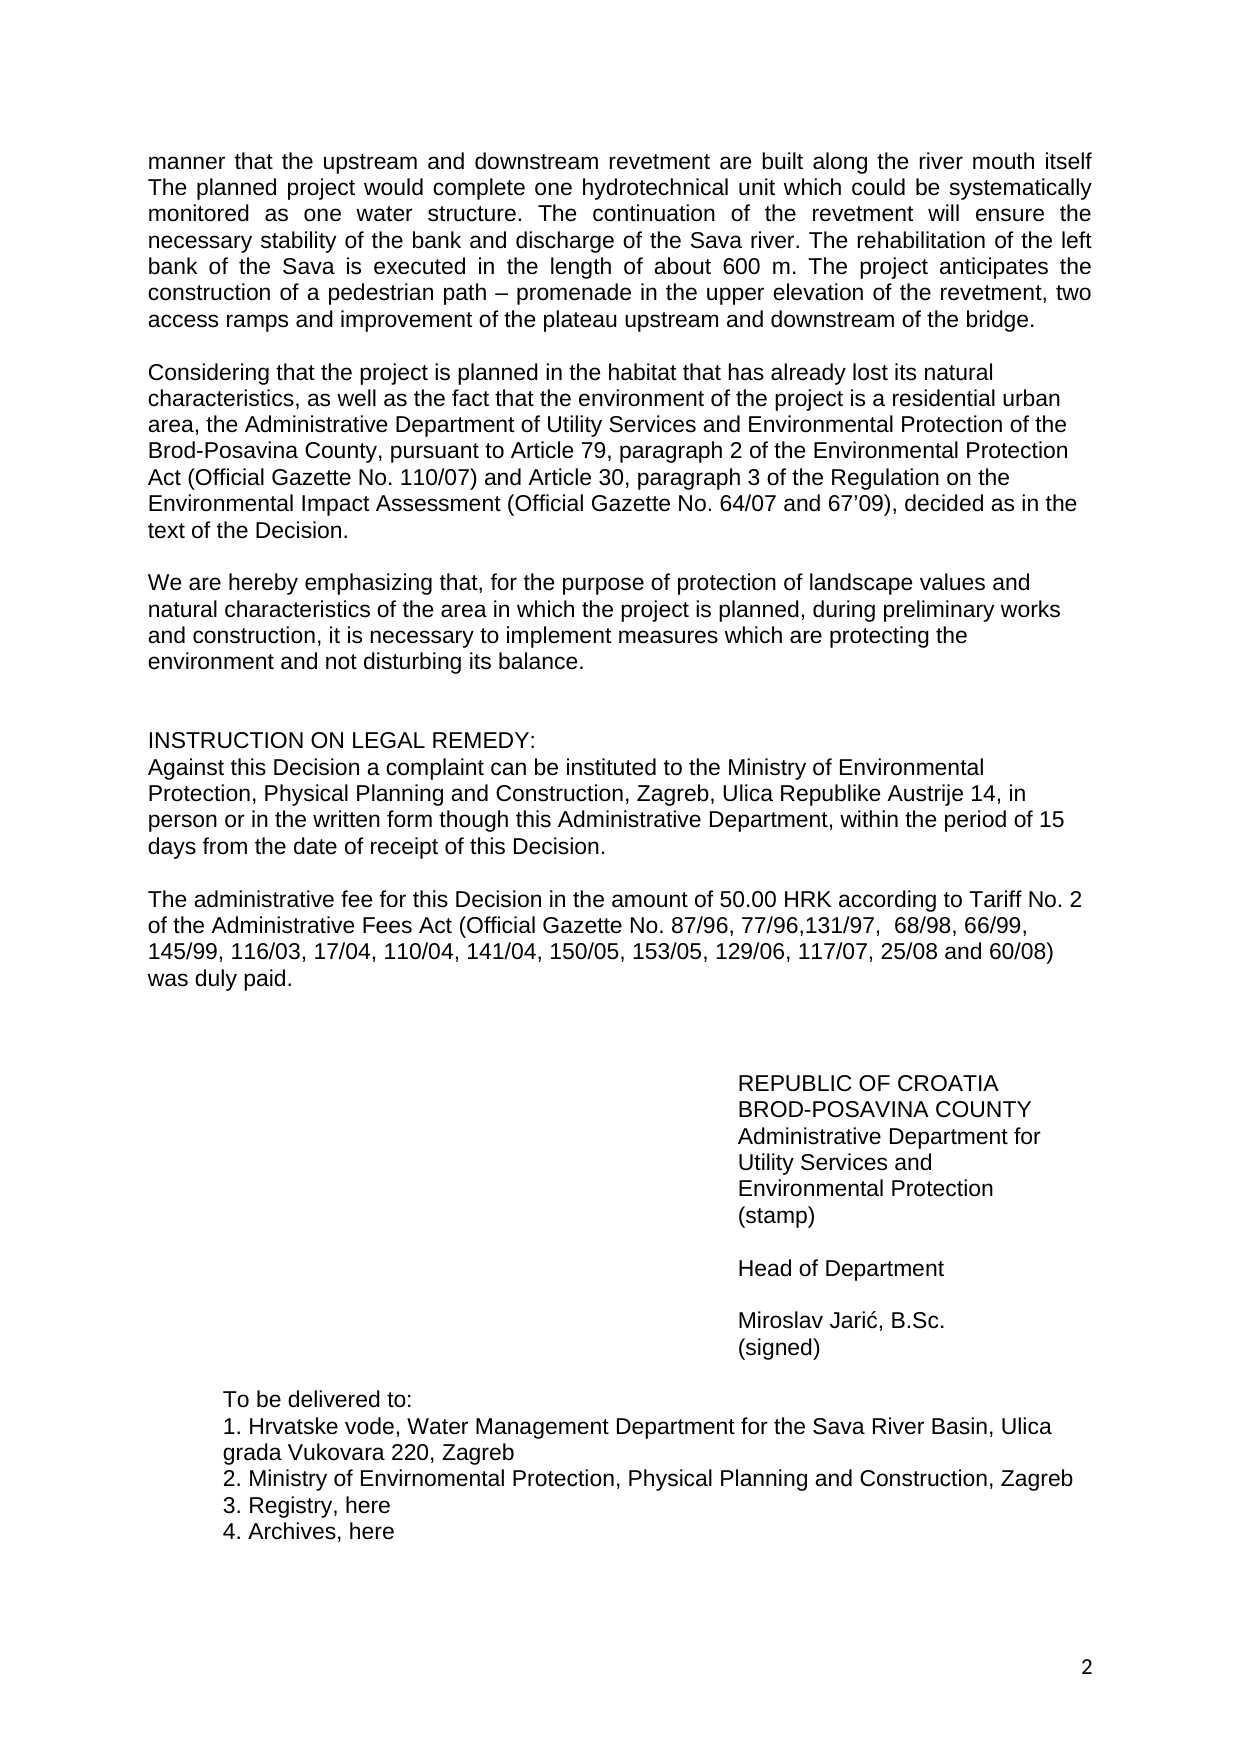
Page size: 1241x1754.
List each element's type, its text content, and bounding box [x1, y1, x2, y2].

text 2. Ministry of Envirnomental Protection, Physical Planning and Construction, Zagreb [223, 1465, 1093, 1492]
text 3. Registry, here [223, 1492, 1093, 1518]
text 4. Archives, here [223, 1518, 1093, 1544]
text Head of Department Miroslav Jarić, B.Sc. [223, 1254, 1093, 1333]
text (signed) [148, 1333, 1093, 1386]
text REPUBLIC OF CROATIA [148, 1070, 1093, 1096]
text (stamp) [223, 1202, 1093, 1228]
text 1. Hrvatske vode, Water Management Department for the Sava River Basin, Ulica grada Vukovara 220, Zagreb [223, 1413, 1093, 1465]
text Against this Decision a complaint can be instituted to the Ministry of Environmental Protection, Physical Planning and Construction, Zagreb, Ulica Republike Austrije 14, in person or in the written form though this Administrative Department, within the period of 15 days from the date of receipt of this Decision. [148, 754, 1093, 859]
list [148, 148, 1093, 332]
text Administrative Department for Utility Services and Environmental Protection [148, 1123, 1093, 1202]
text To be delivered to: [223, 1386, 1093, 1413]
text BROD-POSAVINA COUNTY [148, 1096, 1093, 1123]
text INSTRUCTION ON LEGAL REMEDY: [148, 727, 1093, 754]
text The administrative fee for this Decision in the amount of 50.00 HRK according to Tariff No. 2 of the Administrative Fees Act (Official Gazette No. 87/96, 77/96,131/97, 68/98, 66/99, 145/99, 116/03, 17/04, 110/04, 141/04, 150/05, 153/05, 129/06, 117/07, 25/08 and 60/08) was duly paid. [148, 886, 1093, 991]
text We are hereby emphasizing that, for the purpose of protection of landscape values and natural characteristics of the area in which the project is planned, during preliminary works and construction, it is necessary to implement measures which are protecting the environment and not disturbing its balance. [148, 569, 1093, 675]
text Considering that the project is planned in the habitat that has already lost its natural characteristics, as well as the fact that the environment of the project is a residential urban area, the Administrative Department of Utility Services and Environmental Protection of the Brod-Posavina County, pursuant to Article 79, paragraph 2 of the Environmental Protection Act (Official Gazette No. 110/07) and Article 30, paragraph 3 of the Regulation on the Environmental Impact Assessment (Official Gazette No. 64/07 and 67’09), decided as in the text of the Decision. [148, 358, 1093, 543]
